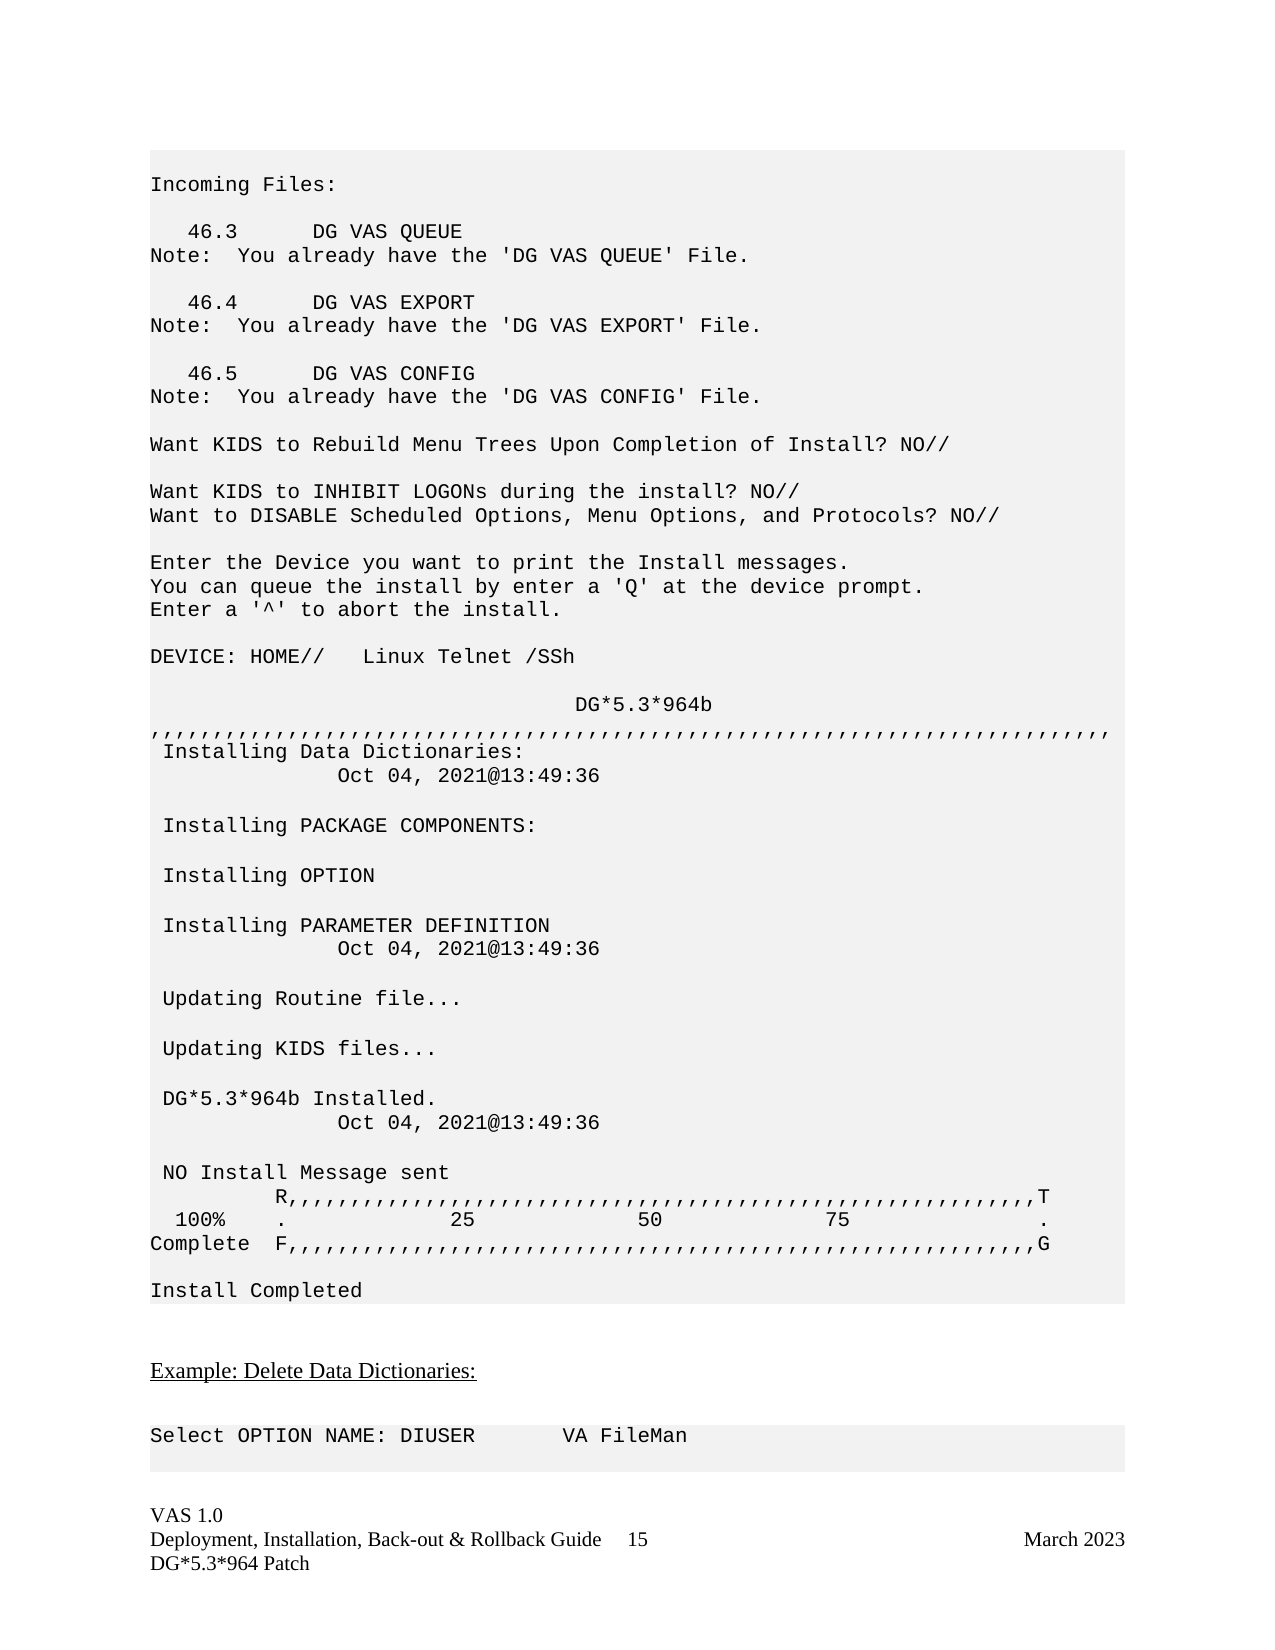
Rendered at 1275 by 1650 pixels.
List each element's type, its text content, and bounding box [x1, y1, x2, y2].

text Incoming Files: [150, 174, 1125, 197]
text DG*5.3*964b [150, 694, 1125, 717]
text 100% . 25 50 75 . [150, 1209, 1125, 1233]
text Enter the Device you want to print the Install messages. [150, 552, 1125, 576]
text DG*5.3*964b Installed. [150, 1088, 1125, 1112]
text Oct 04, 2021@13:49:36 [150, 765, 1125, 788]
text You can queue the install by enter a 'Q' at the device prompt. [150, 576, 1125, 599]
text Updating KIDS files... [150, 1038, 1125, 1062]
text 46.4 DG VAS EXPORT [150, 292, 1125, 316]
text Want to DISABLE Scheduled Options, Menu Options, and Protocols? NO// [150, 505, 1125, 528]
text Installing OPTION [150, 865, 1125, 888]
text Oct 04, 2021@13:49:36 [150, 938, 1125, 962]
text Complete F,,,,,,,,,,,,,,,,,,,,,,,,,,,,,,,,,,,,,,,,,,,,,,,,,,,,,,,,,,,,G [150, 1233, 1125, 1257]
text Select OPTION NAME: DIUSER VA FileMan [150, 1425, 1125, 1448]
text DEVICE: HOME// Linux Telnet /SSh [150, 647, 1125, 670]
text Want KIDS to INHIBIT LOGONs during the install? NO// [150, 481, 1125, 505]
text Note: You already have the 'DG VAS EXPORT' File. [150, 316, 1125, 339]
text Oct 04, 2021@13:49:36 [150, 1112, 1125, 1136]
text Note: You already have the 'DG VAS QUEUE' File. [150, 244, 1125, 268]
text R,,,,,,,,,,,,,,,,,,,,,,,,,,,,,,,,,,,,,,,,,,,,,,,,,,,,,,,,,,,,T [150, 1186, 1125, 1209]
text Updating Routine file... [150, 988, 1125, 1012]
text 46.3 DG VAS QUEUE [150, 221, 1125, 244]
text Note: You already have the 'DG VAS CONFIG' File. [150, 386, 1125, 410]
text ,,,,,,,,,,,,,,,,,,,,,,,,,,,,,,,,,,,,,,,,,,,,,,,,,,,,,,,,,,,,,,,,,,,,,,,,,,,,, [150, 717, 1125, 741]
text Installing Data Dictionaries: [150, 741, 1125, 765]
text Install Completed [150, 1280, 1125, 1304]
text Enter a '^' to abort the install. [150, 599, 1125, 623]
text Installing PACKAGE COMPONENTS: [150, 815, 1125, 838]
text Want KIDS to Rebuild Menu Trees Upon Completion of Install? NO// [150, 434, 1125, 457]
text Installing PARAMETER DEFINITION [150, 915, 1125, 938]
text 46.5 DG VAS CONFIG [150, 363, 1125, 386]
text Example: Delete Data Dictionaries: [150, 1357, 1125, 1384]
text NO Install Message sent [150, 1162, 1125, 1186]
